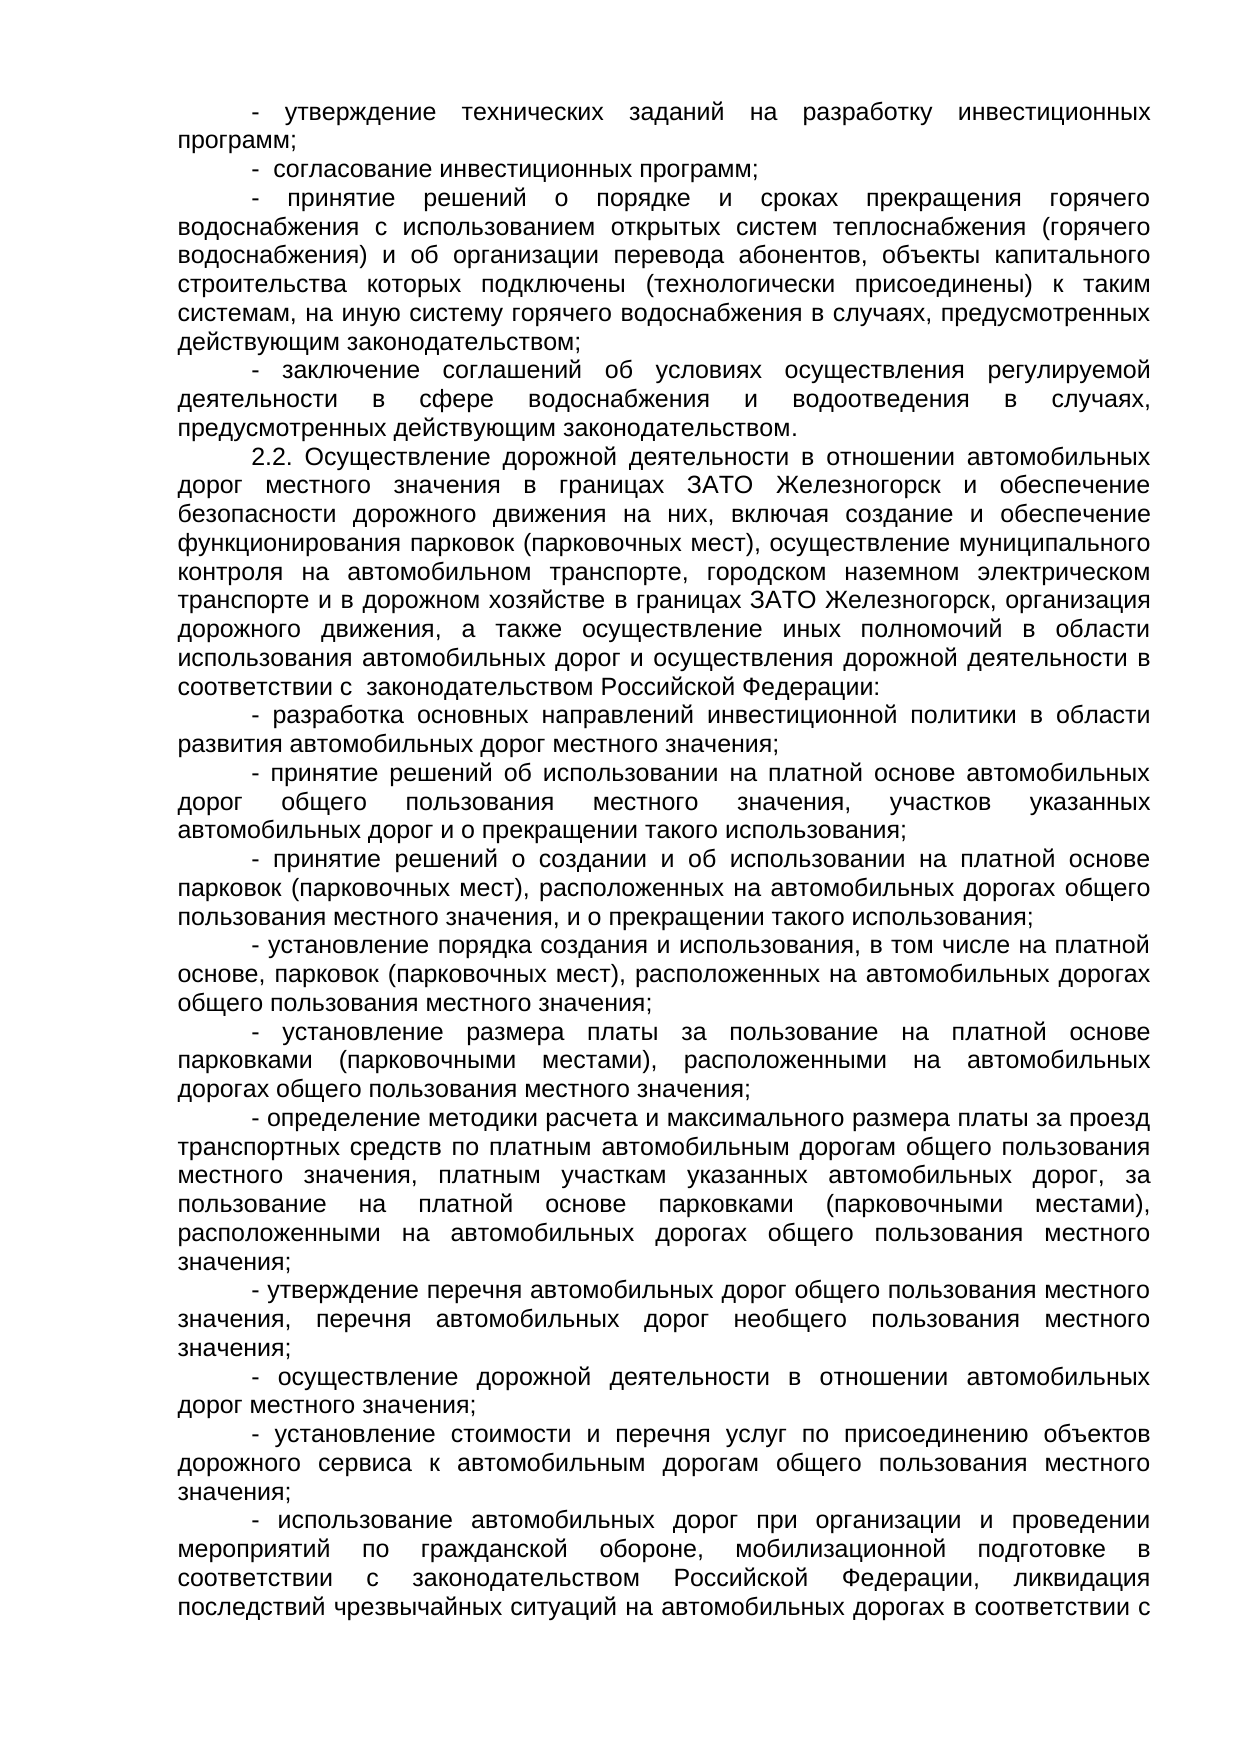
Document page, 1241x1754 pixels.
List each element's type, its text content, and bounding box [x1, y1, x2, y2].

text - принятие решений о создании и об использовании на платной основе парковок (парковочных мест), расположенных на автомобильных дорогах общего пользования местного значения, и о прекращении такого использования; [177, 844, 1152, 930]
text - принятие решений о порядке и сроках прекращения горячего водоснабжения с использованием открытых систем теплоснабжения (горячего водоснабжения) и об организации перевода абонентов, объекты капитального строительства которых подключены (технологически присоединены) к таким системам, на иную систему горячего водоснабжения в случаях, предусмотренных действующим законодательством; [177, 183, 1152, 355]
text - установление стоимости и перечня услуг по присоединению объектов дорожного сервиса к автомобильным дорогам общего пользования местного значения; [177, 1419, 1152, 1505]
text - установление порядка создания и использования, в том числе на платной основе, парковок (парковочных мест), расположенных на автомобильных дорогах общего пользования местного значения; [177, 930, 1152, 1017]
text - заключение соглашений об условиях осуществления регулируемой деятельности в сфере водоснабжения и водоотведения в случаях, предусмотренных действующим законодательством. [177, 355, 1152, 442]
text - утверждение перечня автомобильных дорог общего пользования местного значения, перечня автомобильных дорог необщего пользования местного значения; [177, 1275, 1152, 1362]
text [177, 1505, 1152, 1620]
text 2.2. Осуществление дорожной деятельности в отношении автомобильных дорог местного значения в границах ЗАТО Железногорск и обеспечение безопасности дорожного движения на них, включая создание и обеспечение функционирования парковок (парковочных мест), осуществление муниципального контроля на автомобильном транспорте, городском наземном электрическом транспорте и в дорожном хозяйстве в границах ЗАТО Железногорск, организация дорожного движения, а также осуществление иных полномочий в области использования автомобильных дорог и осуществления дорожной деятельности в соответствии с законодательством Российской Федерации: [177, 442, 1152, 700]
text - утверждение технических заданий на разработку инвестиционных программ; [177, 97, 1152, 154]
text - согласование инвестиционных программ; [177, 154, 1152, 183]
text - разработка основных направлений инвестиционной политики в области развития автомобильных дорог местного значения; [177, 700, 1152, 758]
text - принятие решений об использовании на платной основе автомобильных дорог общего пользования местного значения, участков указанных автомобильных дорог и о прекращении такого использования; [177, 758, 1152, 844]
text - осуществление дорожной деятельности в отношении автомобильных дорог местного значения; [177, 1362, 1152, 1419]
text - определение методики расчета и максимального размера платы за проезд транспортных средств по платным автомобильным дорогам общего пользования местного значения, платным участкам указанных автомобильных дорог, за пользование на платной основе парковками (парковочными местами), расположенными на автомобильных дорогах общего пользования местного значения; [177, 1103, 1152, 1275]
text - установление размера платы за пользование на платной основе парковками (парковочными местами), расположенными на автомобильных дорогах общего пользования местного значения; [177, 1017, 1152, 1103]
